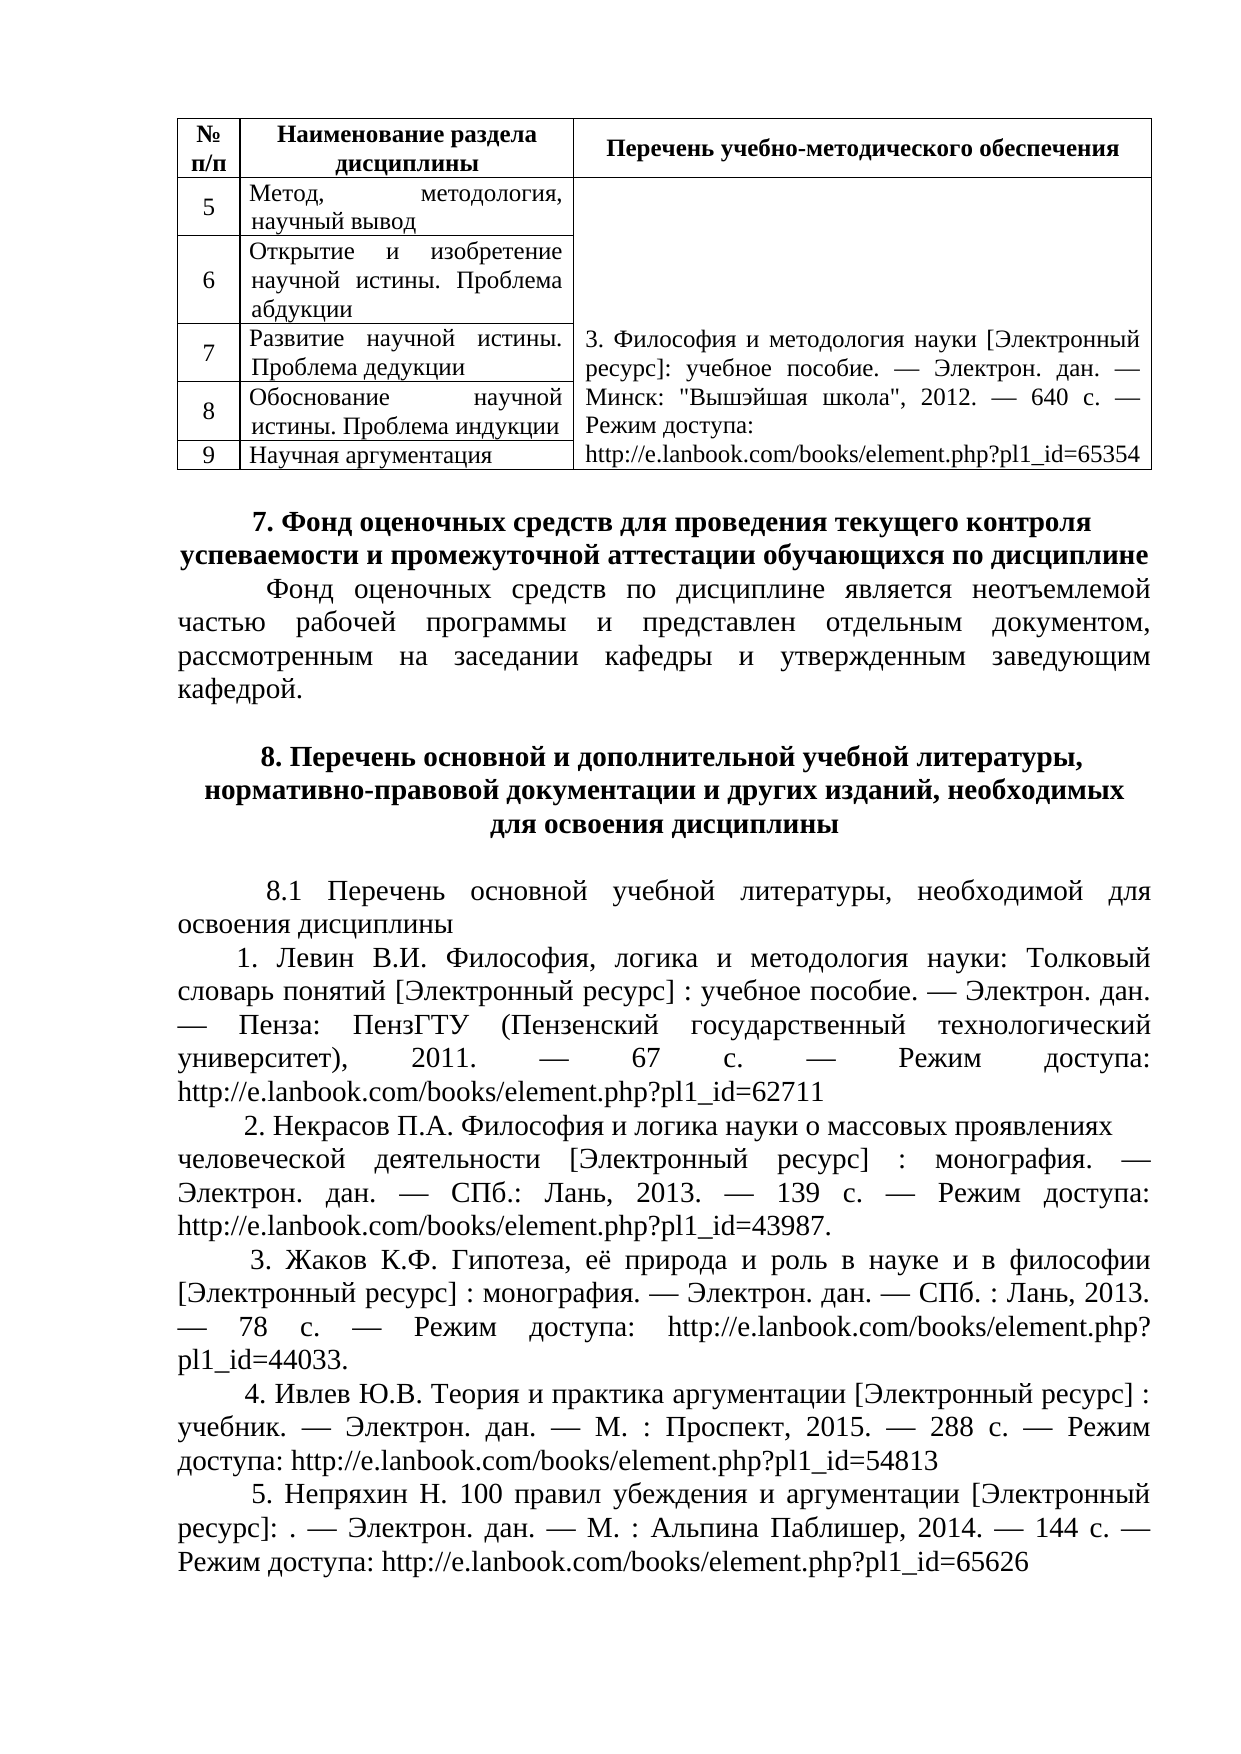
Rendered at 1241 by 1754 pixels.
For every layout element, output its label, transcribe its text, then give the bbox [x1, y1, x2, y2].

table_header Перечень учебно-методического обеспечения [574, 119, 1151, 177]
table_cell Научная аргументация [241, 441, 573, 469]
table_cell 6 [178, 236, 239, 322]
text 1. Левин В.И. Философия, логика и методология науки: Толковый словарь понятий [Электронный ресурс] : учебное пособие. — Электрон. дан. — Пенза: ПензГТУ (Пензенский государственный технологический университет), 2011. — 67 с. — Режим доступа: http://e.lanbook.com/books/element.php?pl1_id=62711 [177, 940, 1152, 1108]
table_cell 8 [178, 382, 239, 439]
text 8.1 Перечень основной учебной литературы, необходимой для освоения дисциплины [177, 873, 1152, 940]
table_header Наименование раздела дисциплины [241, 119, 573, 177]
text 4. Ивлев Ю.В. Теория и практика аргументации [Электронный ресурс] : учебник. — Электрон. дан. — М. : Проспект, 2015. — 288 с. — Режим доступа: http://e.lanbook.com/books/element.php?pl1_id=54813 [177, 1376, 1152, 1477]
table_cell Открытие и изобретение научной истины. Проблема абдукции [241, 236, 573, 322]
table_cell Обоснование научной истины. Проблема индукции [241, 382, 573, 439]
table_cell 9 [178, 441, 239, 469]
text человеческой деятельности [Электронный ресурс] : монография. — Электрон. дан. — СПб.: Лань, 2013. — 139 с. — Режим доступа: http://e.lanbook.com/books/element.php?pl1_id=43987. [177, 1141, 1152, 1242]
text 2. Некрасов П.А. Философия и логика науки о массовых проявлениях [236, 1108, 1152, 1141]
table_cell 7 [178, 324, 239, 381]
table_cell 5 [178, 178, 239, 235]
table_header № п/п [178, 119, 239, 177]
text 7. Фонд оценочных средств для проведения текущего контроля успеваемости и промежуточной аттестации обучающихся по дисциплине [177, 504, 1152, 571]
text 8. Перечень основной и дополнительной учебной литературы, нормативно-правовой документации и других изданий, необходимых для освоения дисциплины [177, 739, 1152, 839]
table_cell Развитие научной истины. Проблема дедукции [241, 324, 573, 381]
text Фонд оценочных средств по дисциплине является неотъемлемой частью рабочей программы и представлен отдельным документом, рассмотренным на заседании кафедры и утвержденным заведующим кафедрой. [177, 571, 1152, 705]
text 3. Жаков К.Ф. Гипотеза, её природа и роль в науке и в философии [Электронный ресурс] : монография. — Электрон. дан. — СПб. : Лань, 2013. — 78 с. — Режим доступа: http://e.lanbook.com/books/element.php?pl1_id=44033. [177, 1242, 1152, 1376]
text 5. Непряхин Н. 100 правил убеждения и аргументации [Электронный ресурс]: . — Электрон. дан. — М. : Альпина Паблишер, 2014. — 144 с. — Режим доступа: http://e.lanbook.com/books/element.php?pl1_id=65626 [177, 1477, 1152, 1577]
table_cell Метод, методология, научный вывод [241, 178, 573, 235]
